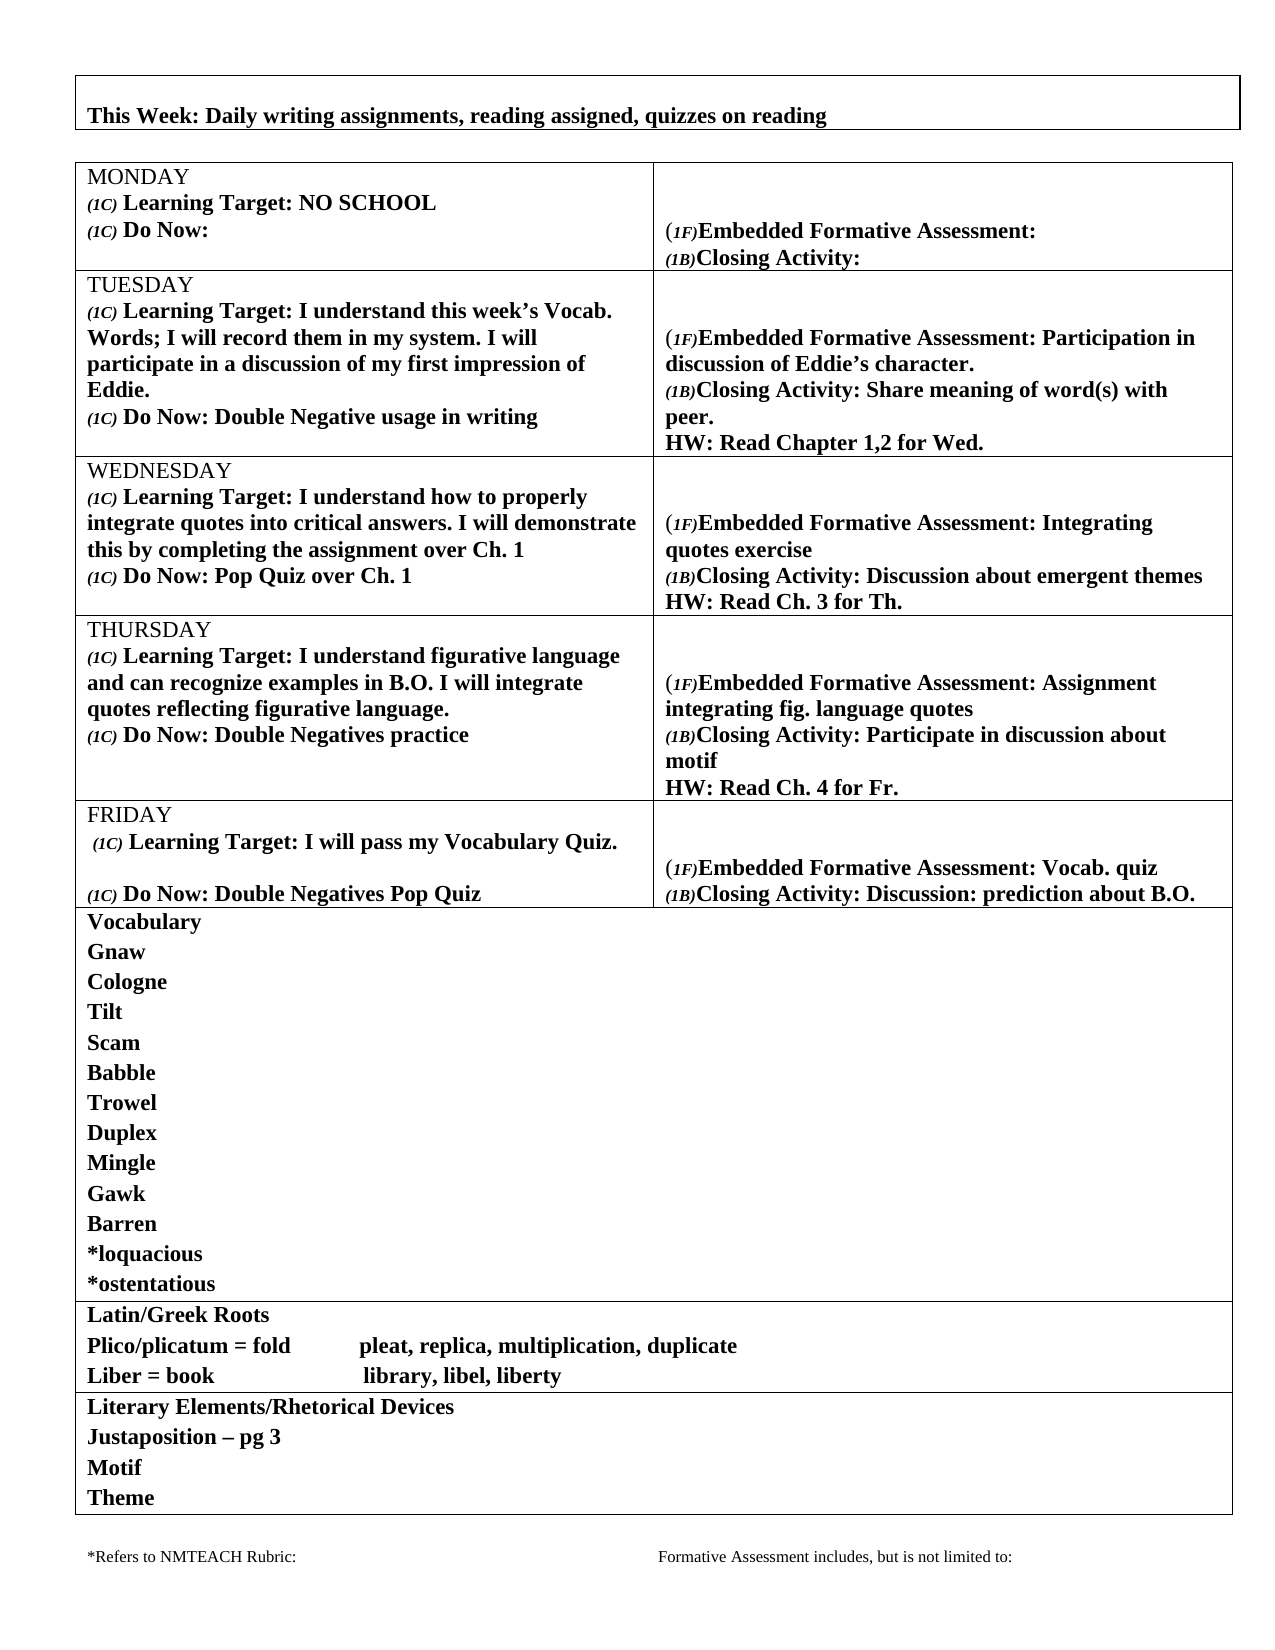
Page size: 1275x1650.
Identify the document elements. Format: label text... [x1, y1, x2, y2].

table_cell (1F)Embedded Formative Assessment: Assignment integrating fig. language quotes (1B)Closing Activity: Participate in discussion about motif HW: Read Ch. 4 for Fr. [654, 616, 1232, 800]
table_cell FRIDAY (1C) Learning Target: I will pass my Vocabulary Quiz. (1C) Do Now: Double Negatives Pop Quiz [76, 801, 653, 907]
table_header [76, 1546, 646, 1569]
table_cell (1F)Embedded Formative Assessment: Vocab. quiz (1B)Closing Activity: Discussion: prediction about B.O. [654, 801, 1232, 907]
table_cell Vocabulary Gnaw Cologne Tilt Scam Babble Trowel Duplex Mingle Gawk Barren *loquacious *ostentatious [76, 908, 1232, 1301]
table_cell (1F)Embedded Formative Assessment: Participation in discussion of Eddie’s character. (1B)Closing Activity: Share meaning of word(s) with peer. HW: Read Chapter 1,2 for Wed. [654, 271, 1232, 456]
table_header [647, 1546, 1199, 1569]
table_cell WEDNESDAY (1C) Learning Target: I understand how to properly integrate quotes into critical answers. I will demonstrate this by completing the assignment over Ch. 1 (1C) Do Now: Pop Quiz over Ch. 1 [76, 457, 653, 615]
table_header (1F)Embedded Formative Assessment: (1B)Closing Activity: [654, 163, 1232, 270]
table_cell Literary Elements/Rhetorical Devices Justaposition – pg 3 Motif Theme [76, 1393, 1232, 1514]
table_header MONDAY (1C) Learning Target: NO SCHOOL (1C) Do Now: [76, 163, 653, 270]
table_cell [76, 76, 1239, 129]
table_cell (1F)Embedded Formative Assessment: Integrating quotes exercise (1B)Closing Activity: Discussion about emergent themes HW: Read Ch. 3 for Th. [654, 457, 1232, 615]
table_cell TUESDAY (1C) Learning Target: I understand this week’s Vocab. Words; I will record them in my system. I will participate in a discussion of my first impression of Eddie. (1C) Do Now: Double Negative usage in writing [76, 271, 653, 456]
table_cell Latin/Greek Roots Plico/plicatum = fold pleat, replica, multiplication, duplicate Liber = book library, libel, liberty [76, 1302, 1232, 1392]
table_cell THURSDAY (1C) Learning Target: I understand figurative language and can recognize examples in B.O. I will integrate quotes reflecting figurative language. (1C) Do Now: Double Negatives practice [76, 616, 653, 800]
